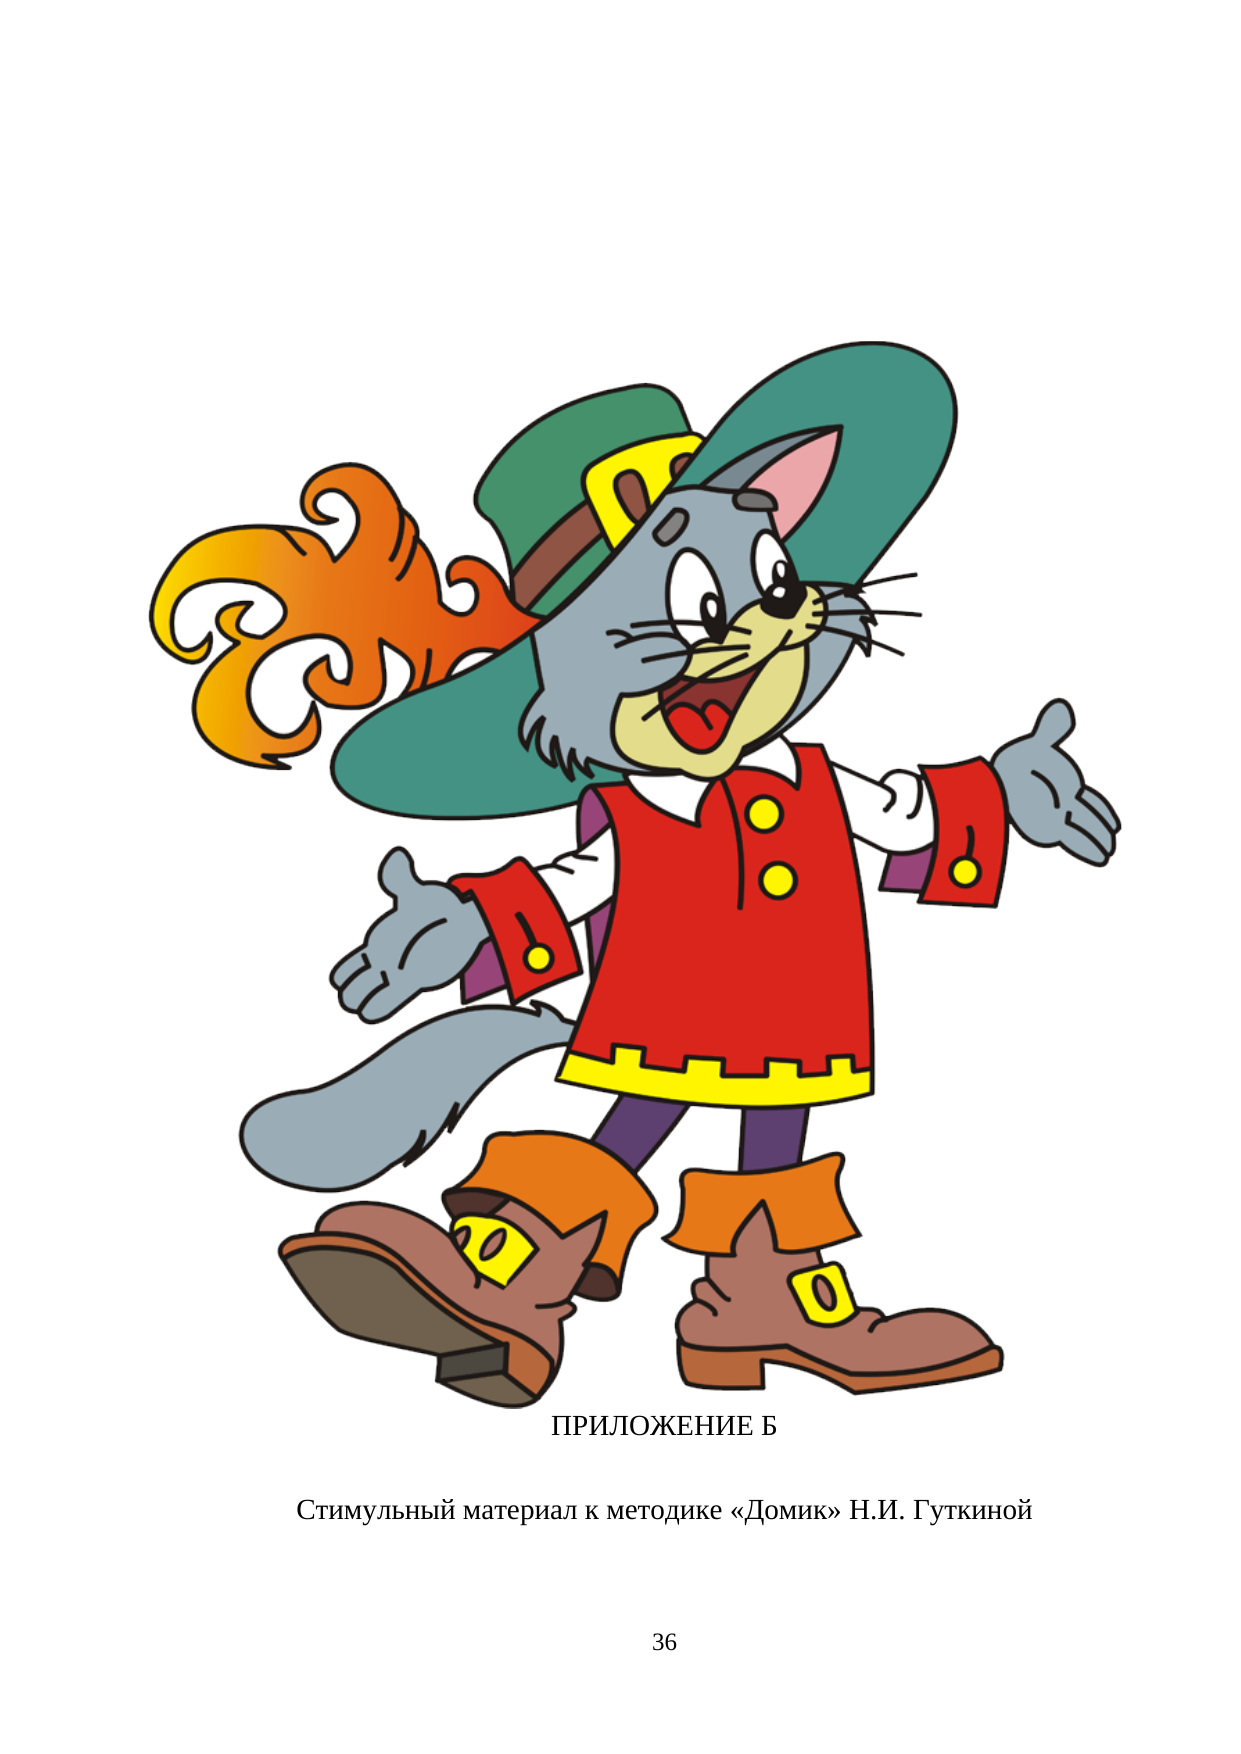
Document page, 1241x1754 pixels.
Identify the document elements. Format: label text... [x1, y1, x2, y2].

picture [148, 341, 1123, 1409]
text ПРИЛОЖЕНИЕ Б [177, 621, 1152, 1442]
text Стимульный материал к методике «Домик» Н.И. Гуткиной [177, 1492, 1152, 1526]
